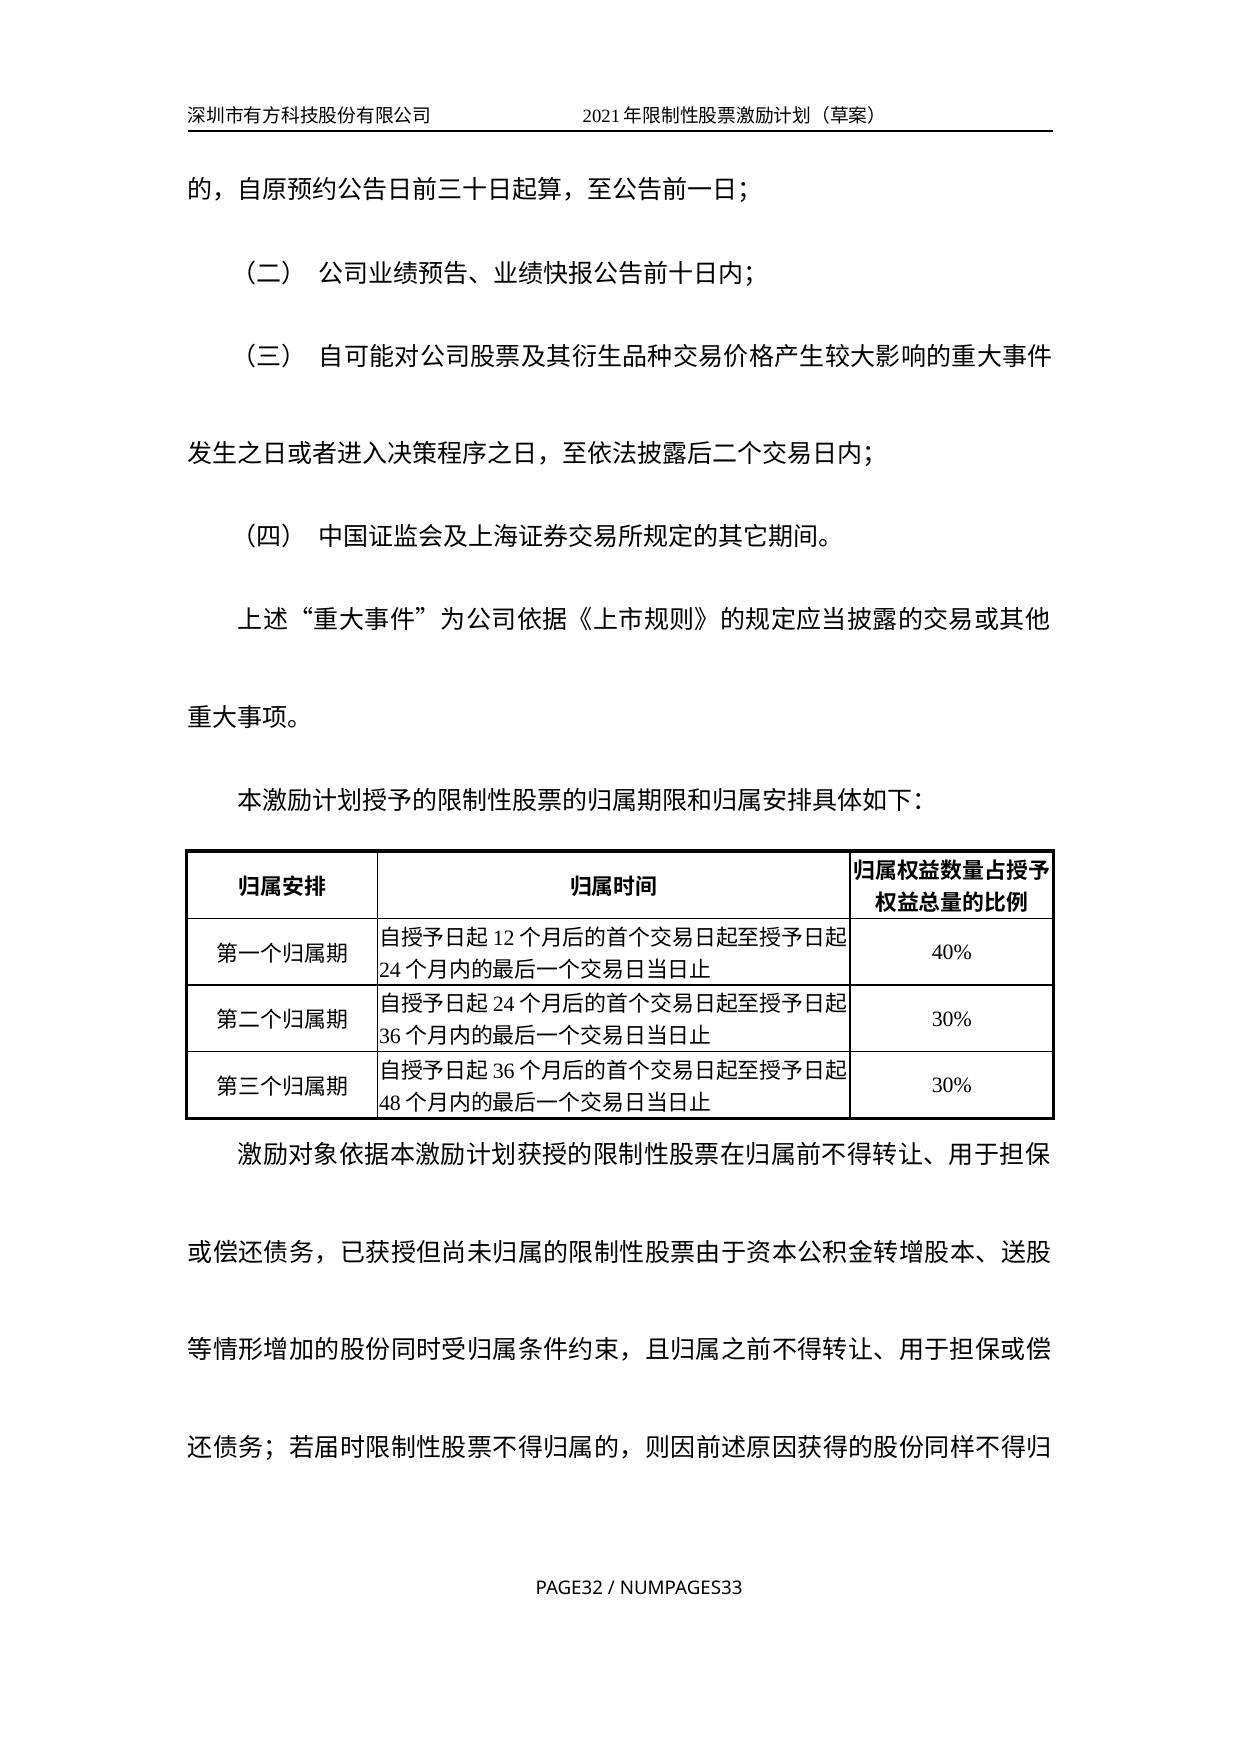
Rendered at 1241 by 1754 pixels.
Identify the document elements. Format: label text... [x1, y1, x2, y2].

table_cell 自授予日起36个月后的首个交易日起至授予日起48个月内的最后一个交易日当日止 [378, 1052, 849, 1117]
table_cell 自授予日起12个月后的首个交易日起至授予日起24个月内的最后一个交易日当日止 [378, 919, 849, 984]
table_cell 30% [851, 1052, 1052, 1117]
text 上述“重大事件”为公司依据《上市规则》的规定应当披露的交易或其他重大事项。 [187, 586, 1053, 748]
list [187, 156, 1053, 221]
table_cell 自授予日起24个月后的首个交易日起至授予日起36个月内的最后一个交易日当日止 [378, 986, 849, 1051]
table_cell 40% [851, 919, 1052, 984]
table_header 归属权益数量占授予权益总量的比例 [851, 853, 1052, 917]
list 中国证监会及上海证券交易所规定的其它期间。 [187, 502, 1053, 567]
table_cell 30% [851, 986, 1052, 1051]
text 本激励计划授予的限制性股票的归属期限和归属安排具体如下： [187, 766, 1053, 831]
list 自可能对公司股票及其衍生品种交易价格产生较大影响的重大事件发生之日或者进入决策程序之日，至依法披露后二个交易日内； [187, 322, 1053, 484]
table_cell 第二个归属期 [188, 986, 377, 1051]
table_header 归属时间 [378, 853, 849, 917]
table_header 归属安排 [188, 853, 377, 917]
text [187, 1120, 1053, 1478]
table_cell 第一个归属期 [188, 919, 377, 984]
list 公司业绩预告、业绩快报公告前十日内； [187, 239, 1053, 304]
table_cell 第三个归属期 [188, 1052, 377, 1117]
